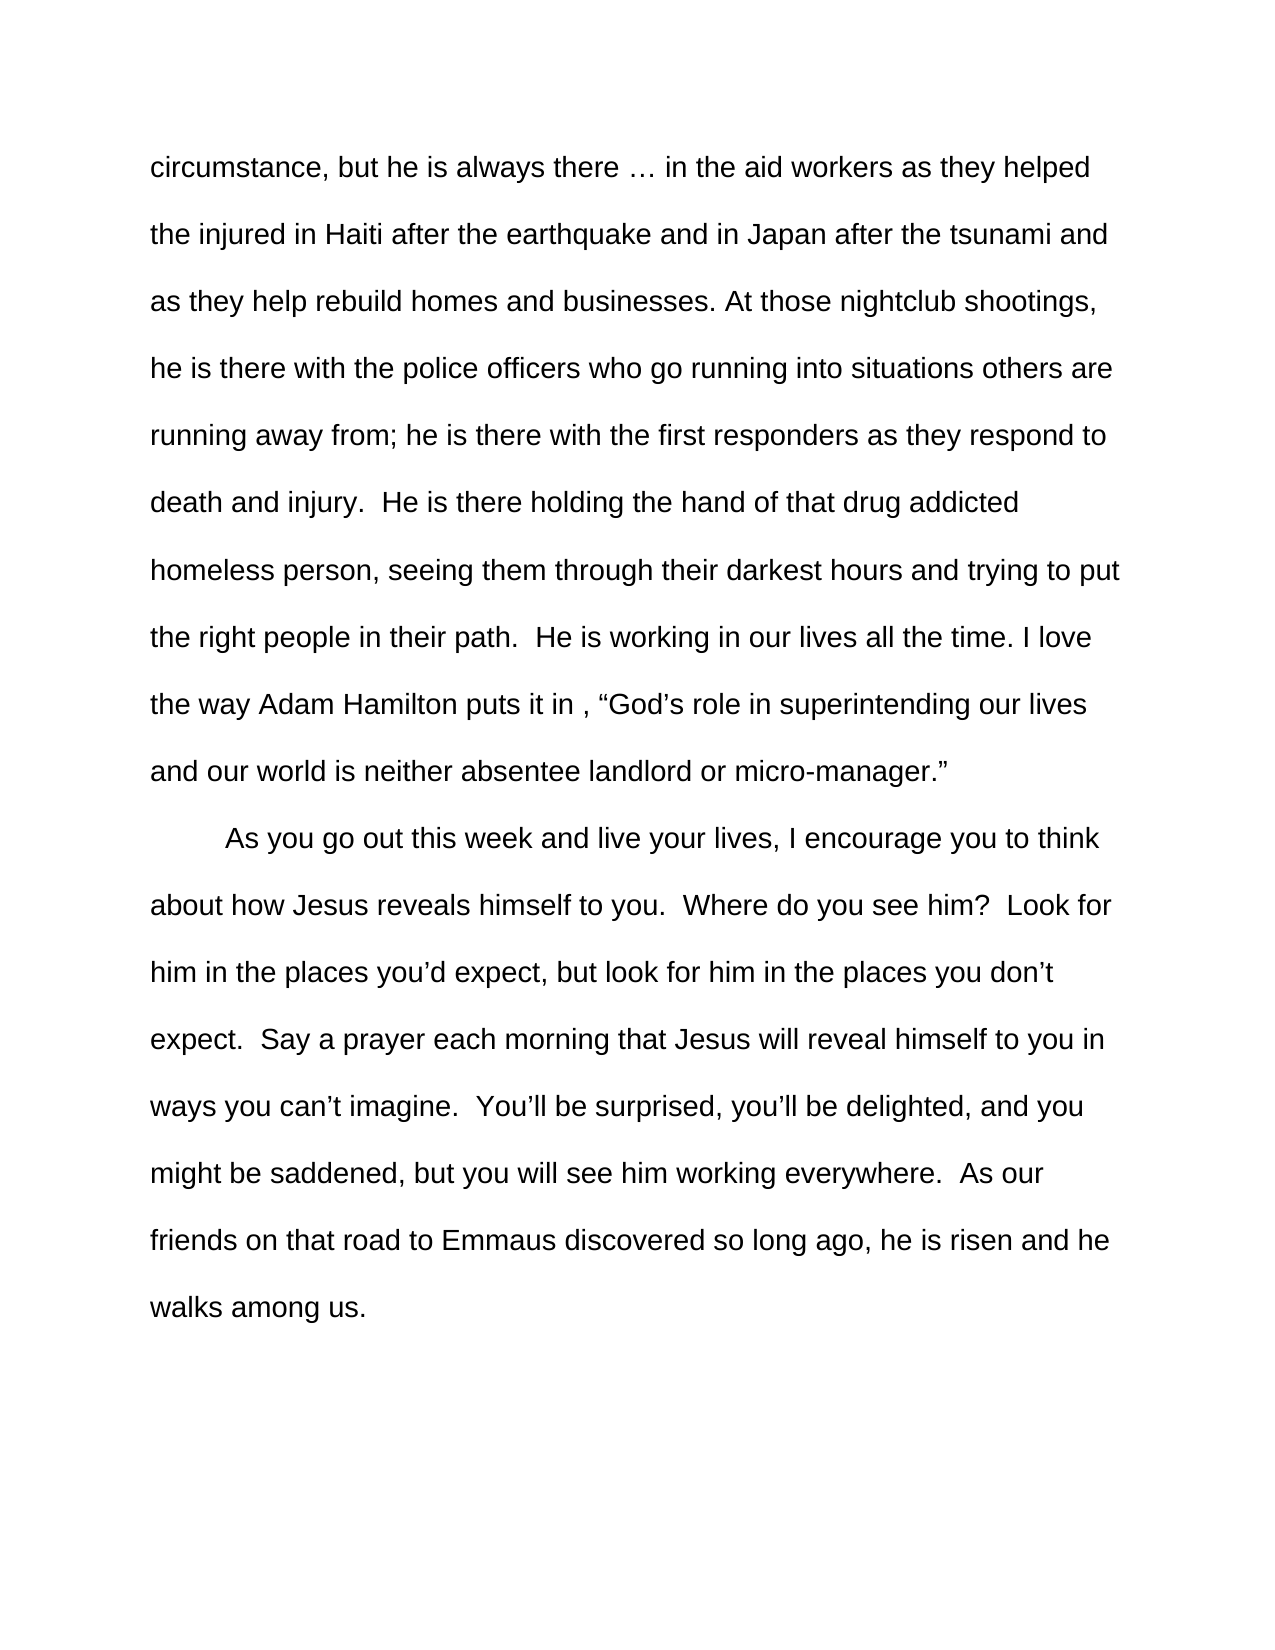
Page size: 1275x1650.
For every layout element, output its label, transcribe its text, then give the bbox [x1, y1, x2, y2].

text As you go out this week and live your lives, I encourage you to think about how Jesus reveals himself to you. Where do you see him? Look for him in the places you’d expect, but look for him in the places you don’t expect. Say a prayer each morning that Jesus will reveal himself to you in ways you can’t imagine. You’ll be surprised, you’ll be delighted, and you might be saddened, but you will see him working everywhere. As our friends on that road to Emmaus discovered so long ago, he is risen and he walks among us. [150, 821, 1125, 1324]
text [150, 150, 1125, 787]
